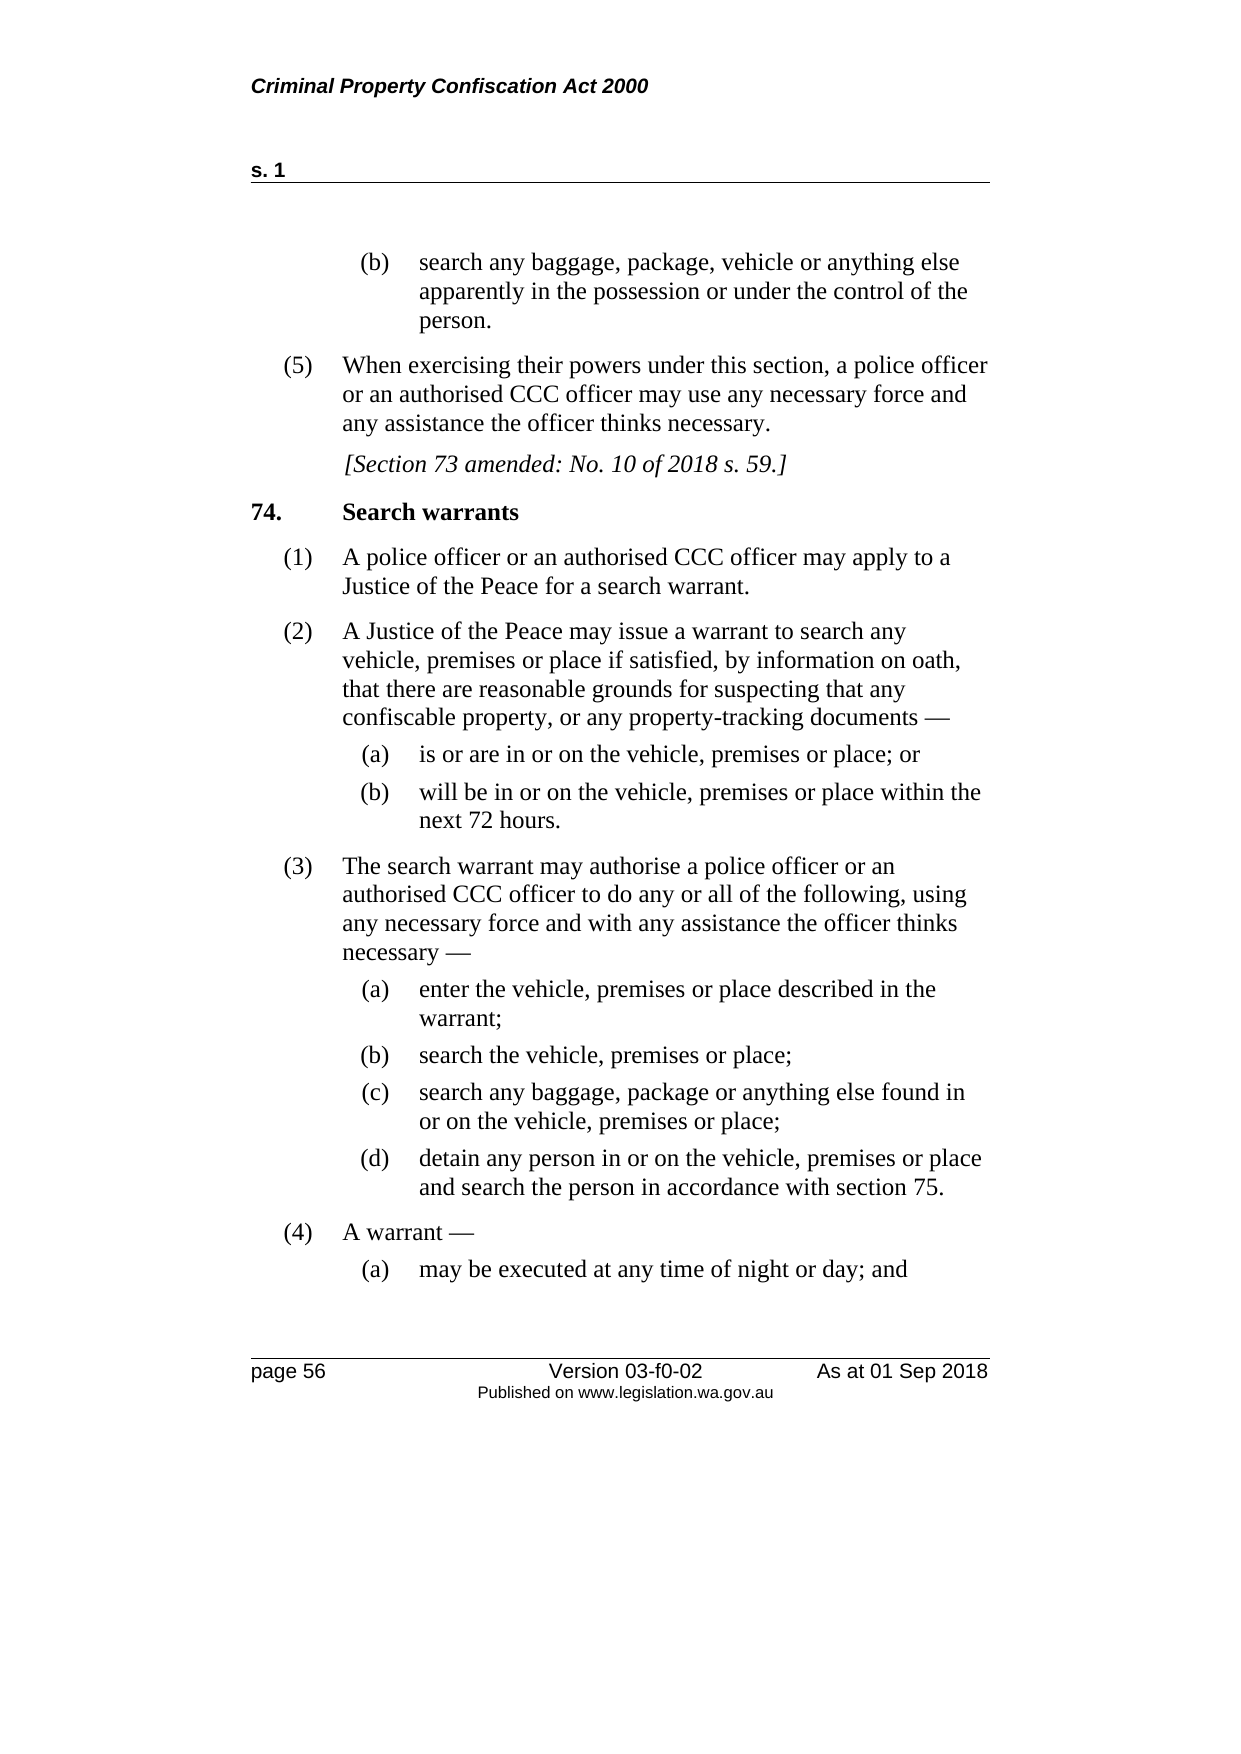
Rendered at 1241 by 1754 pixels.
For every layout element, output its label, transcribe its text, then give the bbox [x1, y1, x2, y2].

text (b) will be in or on the vehicle, premises or place within the next 72 hours. [251, 777, 990, 834]
text (b) search any baggage, package, vehicle or anything else apparently in the possession or under the control of the person. [251, 247, 990, 334]
text (4) A warrant — [251, 1217, 990, 1246]
text (a) enter the vehicle, premises or place described in the warrant; [251, 974, 990, 1032]
text (d) detain any person in or on the vehicle, premises or place and search the person in accordance with section 75. [251, 1143, 990, 1200]
subtitle 74. Search warrants [251, 497, 990, 525]
text (b) search the vehicle, premises or place; [251, 1040, 990, 1069]
text (c) search any baggage, package or anything else found in or on the vehicle, premises or place; [251, 1077, 990, 1134]
text (a) may be executed at any time of night or day; and [251, 1254, 990, 1283]
text [Section 73 amended: No. 10 of 2018 s. 59.] [251, 449, 990, 478]
text (3) The search warrant may authorise a police officer or an authorised CCC officer to do any or all of the following, using any necessary force and with any assistance the officer thinks necessary — [251, 851, 990, 966]
text (2) A Justice of the Peace may issue a warrant to search any vehicle, premises or place if satisfied, by information on oath, that there are reasonable grounds for suspecting that any confiscable property, or any property-tracking documents — [251, 616, 990, 731]
text (1) A police officer or an authorised CCC officer may apply to a Justice of the Peace for a search warrant. [251, 542, 990, 599]
text (a) is or are in or on the vehicle, premises or place; or [251, 739, 990, 768]
text (5) When exercising their powers under this section, a police officer or an authorised CCC officer may use any necessary force and any assistance the officer thinks necessary. [251, 350, 990, 437]
